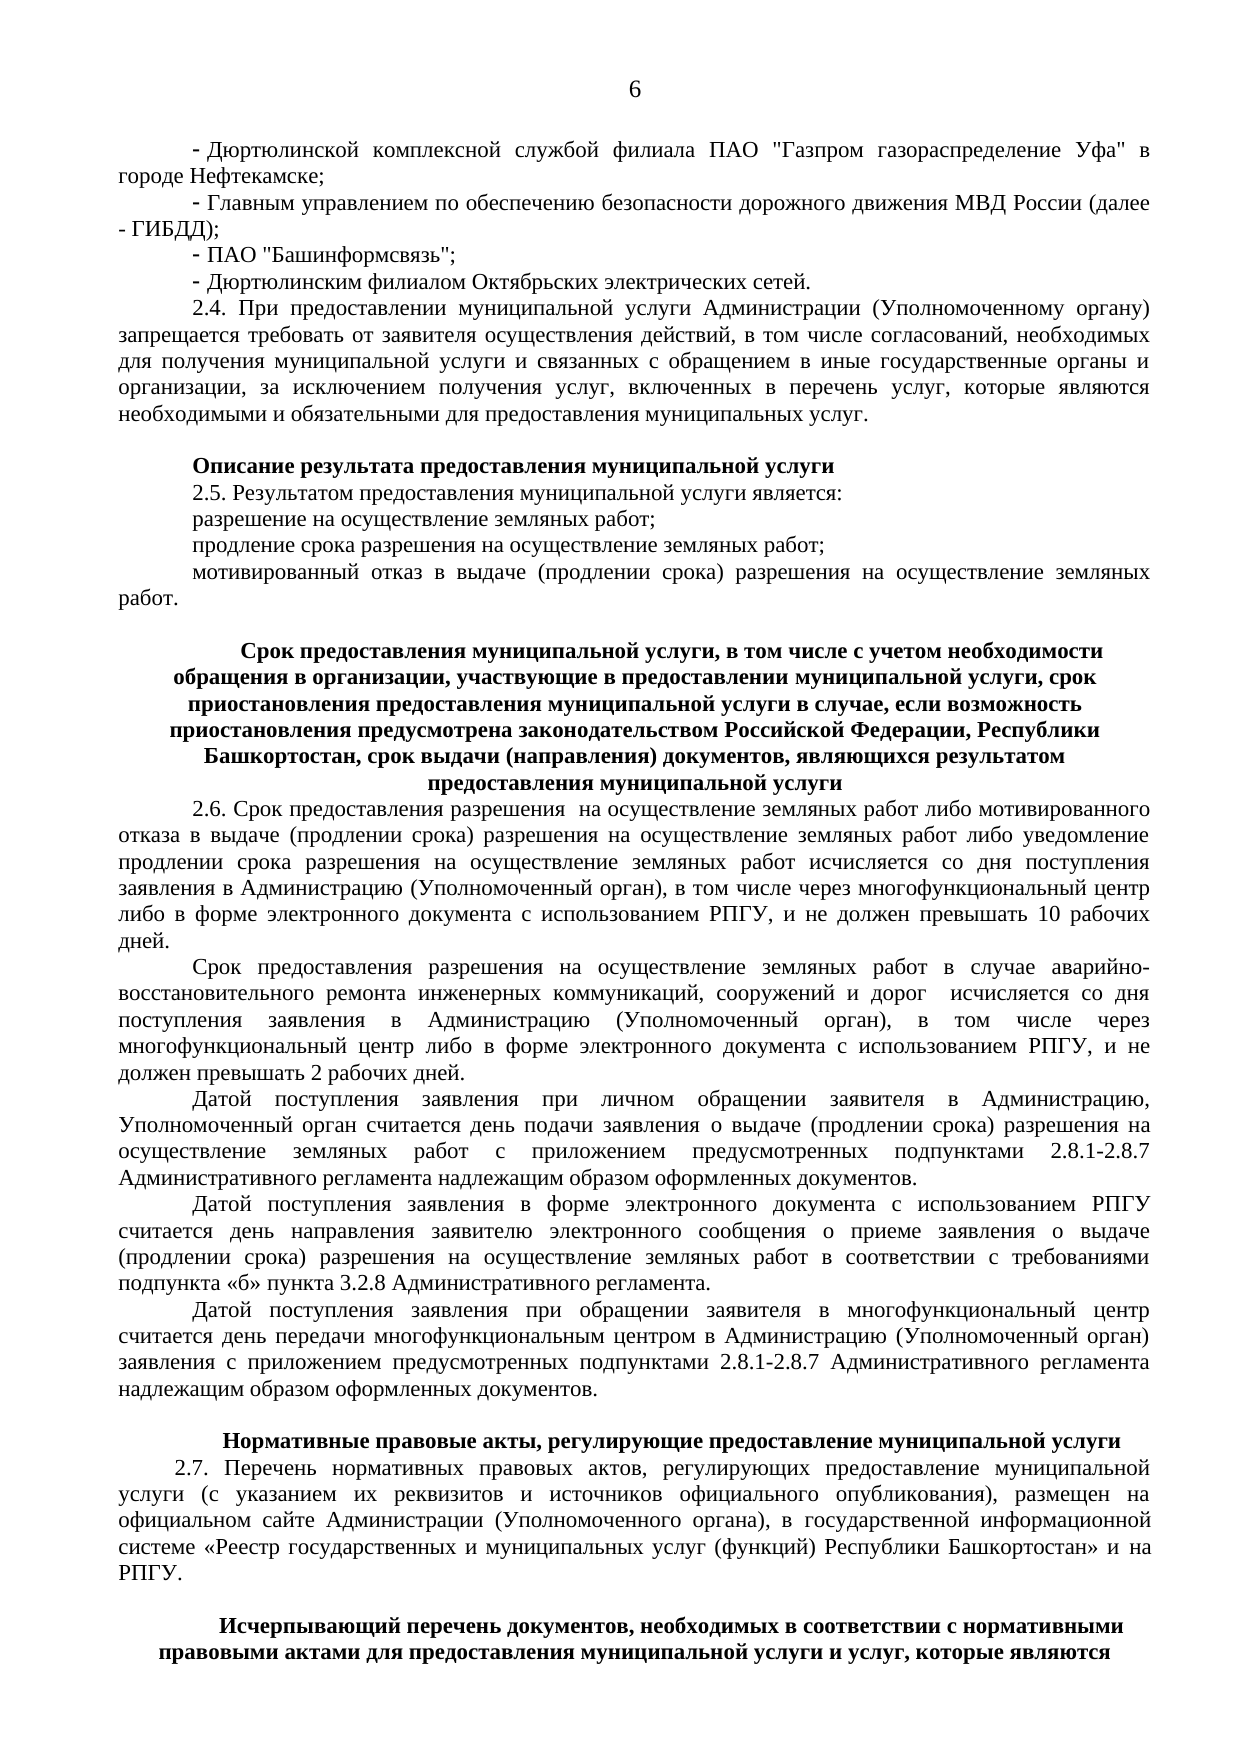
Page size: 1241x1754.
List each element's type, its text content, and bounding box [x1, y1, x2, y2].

text Описание результата предоставления муниципальной услуги [118, 452, 1152, 479]
text Датой поступления заявления в форме электронного документа с использованием РПГУ считается день направления заявителю электронного сообщения о приеме заявления о выдаче (продлении срока) разрешения на осуществление земляных работ в соответствии с требованиями подпункта «б» пункта 3.2.8 Административного регламента. [118, 1190, 1152, 1296]
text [118, 1612, 1152, 1665]
text разрешение на осуществление земляных работ; [118, 505, 1152, 531]
text Срок предоставления муниципальной услуги, в том числе с учетом необходимости обращения в организации, участвующие в предоставлении муниципальной услуги, срок приостановления предоставления муниципальной услуги в случае, если возможность приостановления предусмотрена законодательством Российской Федерации, Республики Башкортостан, срок выдачи (направления) документов, являющихся результатом предоставления муниципальной услуги [118, 637, 1152, 795]
text 2.5. Результатом предоставления муниципальной услуги является: [118, 479, 1152, 505]
text мотивированный отказ в выдаче (продлении срока) разрешения на осуществление земляных работ. [118, 558, 1152, 611]
text Датой поступления заявления при личном обращении заявителя в Администрацию, Уполномоченный орган считается день подачи заявления о выдаче (продлении срока) разрешения на осуществление земляных работ с приложением предусмотренных подпунктами 2.8.1-2.8.7 Административного регламента надлежащим образом оформленных документов. [118, 1085, 1152, 1190]
list Главным управлением по обеспечению безопасности дорожного движения МВД России (далее - ГИБДД); [118, 189, 1152, 242]
text 2.6. Срок предоставления разрешения на осуществление земляных работ либо мотивированного отказа в выдаче (продлении срока) разрешения на осуществление земляных работ либо уведомление продлении срока разрешения на осуществление земляных работ исчисляется со дня поступления заявления в Администрацию (Уполномоченный орган), в том числе через многофункциональный центр либо в форме электронного документа с использованием РПГУ, и не должен превышать 10 рабочих дней. [118, 795, 1152, 953]
text продление срока разрешения на осуществление земляных работ; [118, 531, 1152, 558]
text Датой поступления заявления при обращении заявителя в многофункциональный центр считается день передачи многофункциональным центром в Администрацию (Уполномоченный орган) заявления с приложением предусмотренных подпунктами 2.8.1-2.8.7 Административного регламента надлежащим образом оформленных документов. [118, 1296, 1152, 1401]
list Дюртюлинским филиалом Октябрьских электрических сетей. [118, 268, 1152, 294]
list ПАО "Башинформсвязь"; [118, 242, 1152, 268]
text Срок предоставления разрешения на осуществление земляных работ в случае аварийно-восстановительного ремонта инженерных коммуникаций, сооружений и дорог исчисляется со дня поступления заявления в Администрацию (Уполномоченный орган), в том числе через многофункциональный центр либо в форме электронного документа с использованием РПГУ, и не должен превышать 2 рабочих дней. [118, 953, 1152, 1085]
list Дюртюлинской комплексной службой филиала ПАО "Газпром газораспределение Уфа" в городе Нефтекамске; [118, 136, 1152, 189]
text Нормативные правовые акты, регулирующие предоставление муниципальной услуги [118, 1427, 1152, 1454]
text 2.4. При предоставлении муниципальной услуги Администрации (Уполномоченному органу) запрещается требовать от заявителя осуществления действий, в том числе согласований, необходимых для получения муниципальной услуги и связанных с обращением в иные государственные органы и организации, за исключением получения услуг, включенных в перечень услуг, которые являются необходимыми и обязательными для предоставления муниципальных услуг. [118, 294, 1152, 426]
text 2.7. Перечень нормативных правовых актов, регулирующих предоставление муниципальной услуги (с указанием их реквизитов и источников официального опубликования), размещен на официальном сайте Администрации (Уполномоченного органа), в государственной информационной системе «Реестр государственных и муниципальных услуг (функций) Республики Башкортостан» и на РПГУ. [118, 1454, 1152, 1586]
